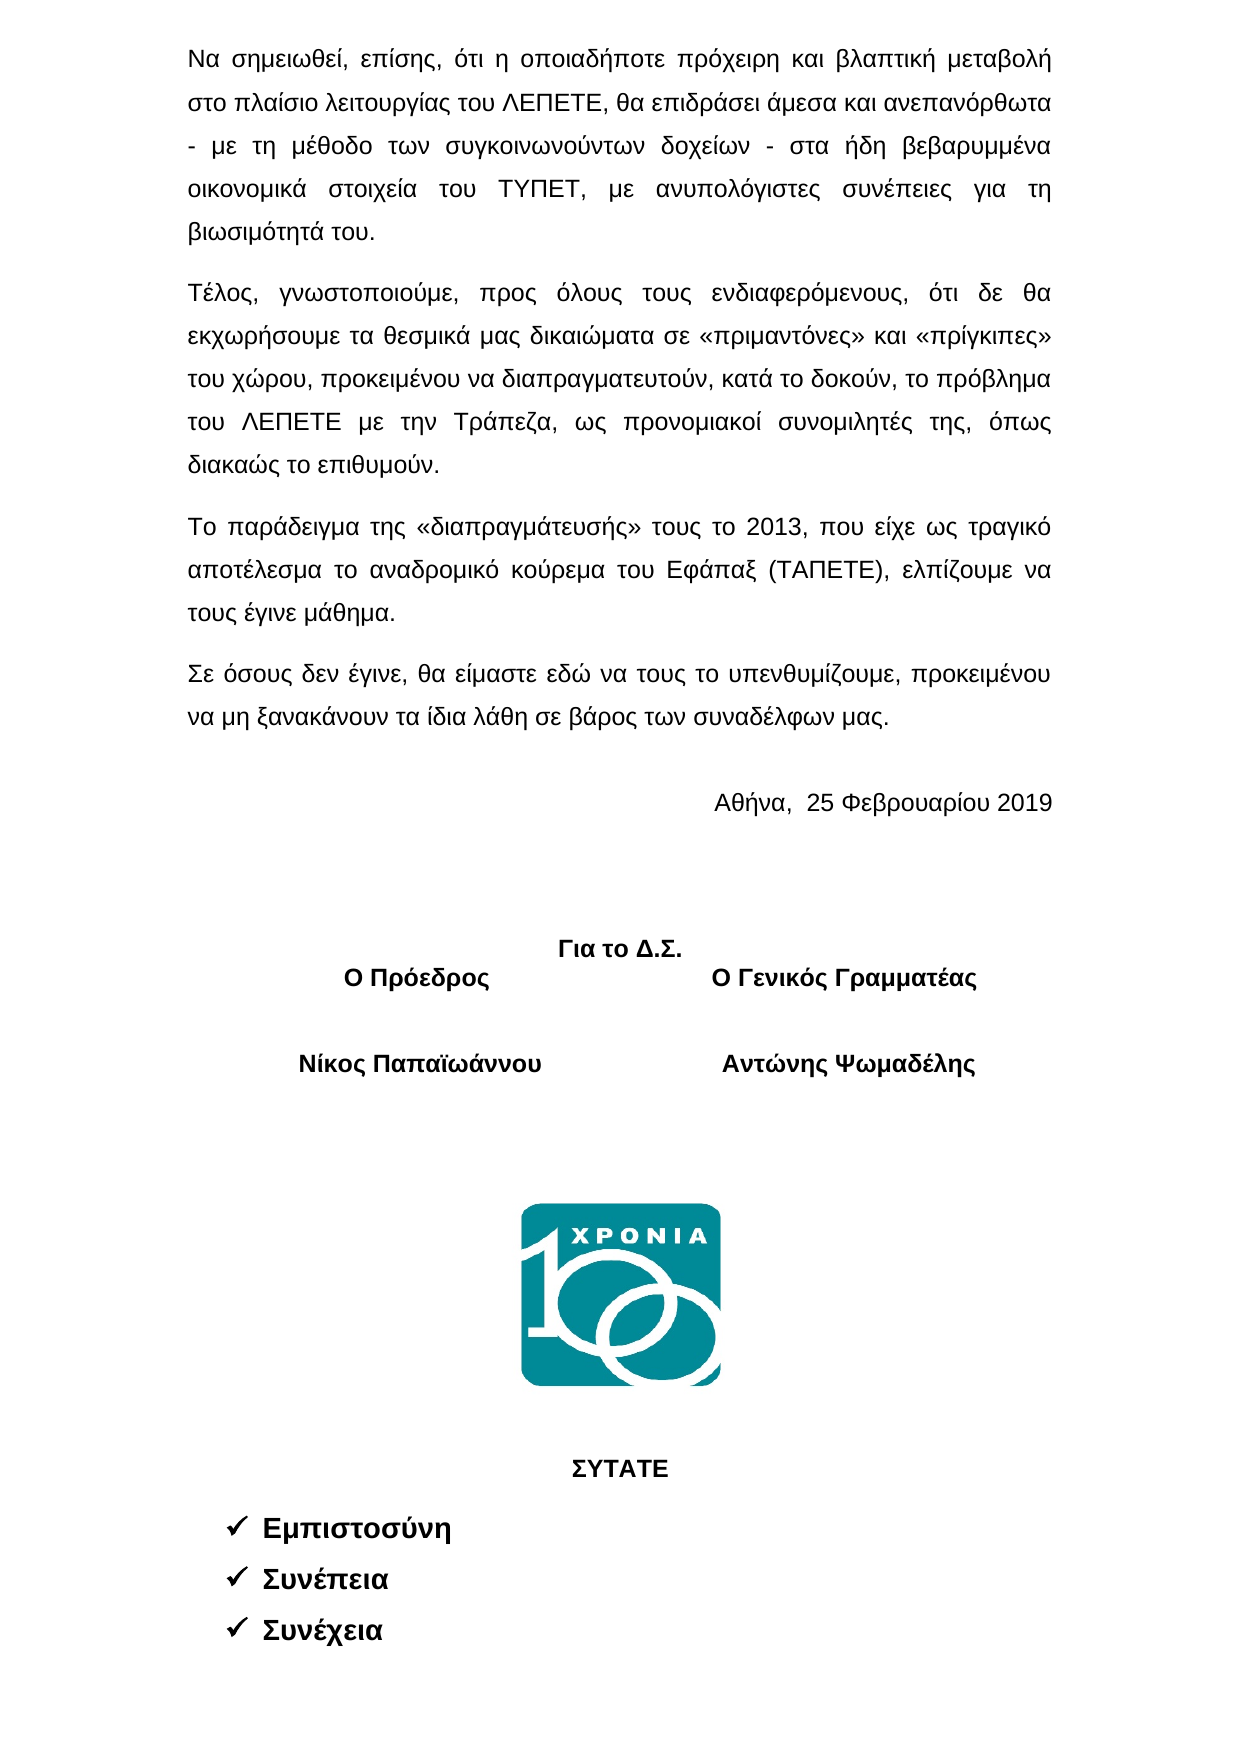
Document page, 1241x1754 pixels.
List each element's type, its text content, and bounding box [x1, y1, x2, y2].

text Ο Πρόεδρος Ο Γενικός Γραμματέας [187, 963, 1053, 992]
list Συνέχεια [225, 1613, 1053, 1646]
text Αθήνα, 25 Φεβρουαρίου 2019 [187, 788, 1053, 817]
text Νίκος Παπαϊωάννου Αντώνης Ψωμαδέλης [187, 1049, 1053, 1078]
text Να σημειωθεί, επίσης, ότι η οποιαδήποτε πρόχειρη και βλαπτική μεταβολή στο πλαίσιο λειτουργίας του ΛΕΠΕΤΕ, θα επιδράσει άμεσα και ανεπανόρθωτα - με τη μέθοδο των συγκοινωνούντων δοχείων - στα ήδη βεβαρυμμένα οικονομικά στοιχεία του ΤΥΠΕΤ, με ανυπολόγιστες συνέπειες για τη βιωσιμότητά του. [187, 44, 1053, 246]
text Τέλος, γνωστοποιούμε, προς όλους τους ενδιαφερόμενους, ότι δε θα εκχωρήσουμε τα θεσμικά μας δικαιώματα σε «πριμαντόνες» και «πρίγκιπες» του χώρου, προκειμένου να διαπραγματευτούν, κατά το δοκούν, το πρόβλημα του ΛΕΠΕΤΕ με την Τράπεζα, ως προνομιακοί συνομιλητές της, όπως διακαώς το επιθυμούν. [187, 278, 1053, 479]
picture [431, 1135, 810, 1454]
list Εμπιστοσύνη [225, 1511, 1053, 1545]
text Για το Δ.Σ. [187, 934, 1053, 963]
text ΣΥΤΑΤΕ [187, 1454, 1053, 1483]
text Το παράδειγμα της «διαπραγμάτευσής» τους το 2013, που είχε ως τραγικό αποτέλεσμα το αναδρομικό κούρεμα του Εφάπαξ (ΤΑΠΕΤΕ), ελπίζουμε να τους έγινε μάθημα. [187, 511, 1053, 626]
text Σε όσους δεν έγινε, θα είμαστε εδώ να τους το υπενθυμίζουμε, προκειμένου να μη ξανακάνουν τα ίδια λάθη σε βάρος των συναδέλφων μας. [187, 659, 1053, 731]
list Συνέπεια [225, 1562, 1053, 1596]
